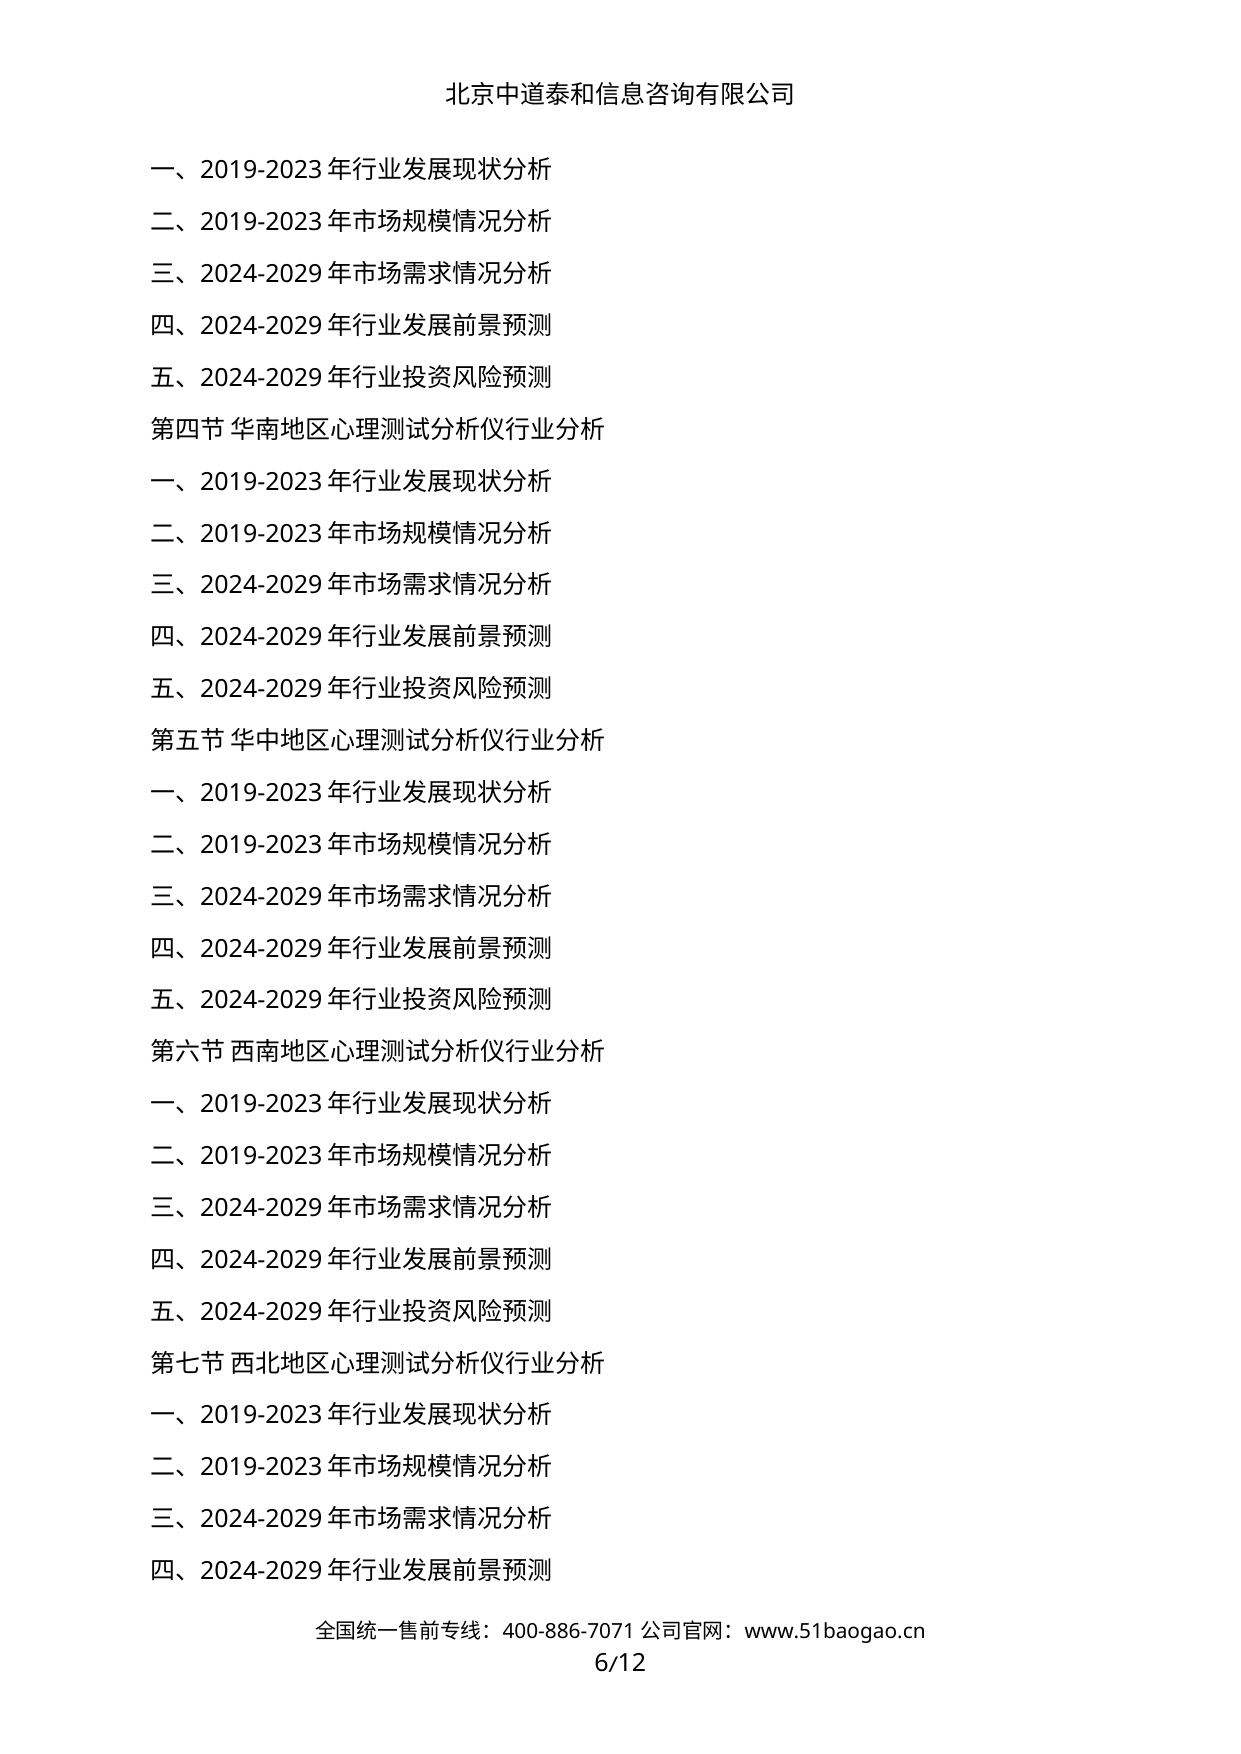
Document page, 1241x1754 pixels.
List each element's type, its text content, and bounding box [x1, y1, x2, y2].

text 二、2019-2023年市场规模情况分析 [150, 1136, 1090, 1172]
text 五、2024-2029年行业投资风险预测 [150, 669, 1090, 705]
text 第六节 西南地区心理测试分析仪行业分析 [150, 1032, 1090, 1068]
text 第四节 华南地区心理测试分析仪行业分析 [150, 409, 1090, 446]
text 五、2024-2029年行业投资风险预测 [150, 357, 1090, 394]
text 三、2024-2029年市场需求情况分析 [150, 1499, 1090, 1535]
text 二、2019-2023年市场规模情况分析 [150, 513, 1090, 549]
text 四、2024-2029年行业发展前景预测 [150, 928, 1090, 964]
text 五、2024-2029年行业投资风险预测 [150, 980, 1090, 1016]
text 二、2019-2023年市场规模情况分析 [150, 824, 1090, 861]
text 一、2019-2023年行业发展现状分析 [150, 772, 1090, 809]
text 三、2024-2029年市场需求情况分析 [150, 1187, 1090, 1224]
text 四、2024-2029年行业发展前景预测 [150, 617, 1090, 653]
text 二、2019-2023年市场规模情况分析 [150, 202, 1090, 238]
text 四、2024-2029年行业发展前景预测 [150, 1551, 1090, 1587]
text 第五节 华中地区心理测试分析仪行业分析 [150, 721, 1090, 757]
text 四、2024-2029年行业发展前景预测 [150, 1239, 1090, 1276]
text 一、2019-2023年行业发展现状分析 [150, 1084, 1090, 1120]
text 四、2024-2029年行业发展前景预测 [150, 306, 1090, 342]
text 一、2019-2023年行业发展现状分析 [150, 1395, 1090, 1431]
text 五、2024-2029年行业投资风险预测 [150, 1291, 1090, 1327]
text 三、2024-2029年市场需求情况分析 [150, 254, 1090, 290]
text 三、2024-2029年市场需求情况分析 [150, 876, 1090, 912]
text 二、2019-2023年市场规模情况分析 [150, 1447, 1090, 1483]
text 第七节 西北地区心理测试分析仪行业分析 [150, 1343, 1090, 1379]
text 一、2019-2023年行业发展现状分析 [150, 150, 1090, 186]
text 三、2024-2029年市场需求情况分析 [150, 565, 1090, 601]
text 一、2019-2023年行业发展现状分析 [150, 461, 1090, 497]
